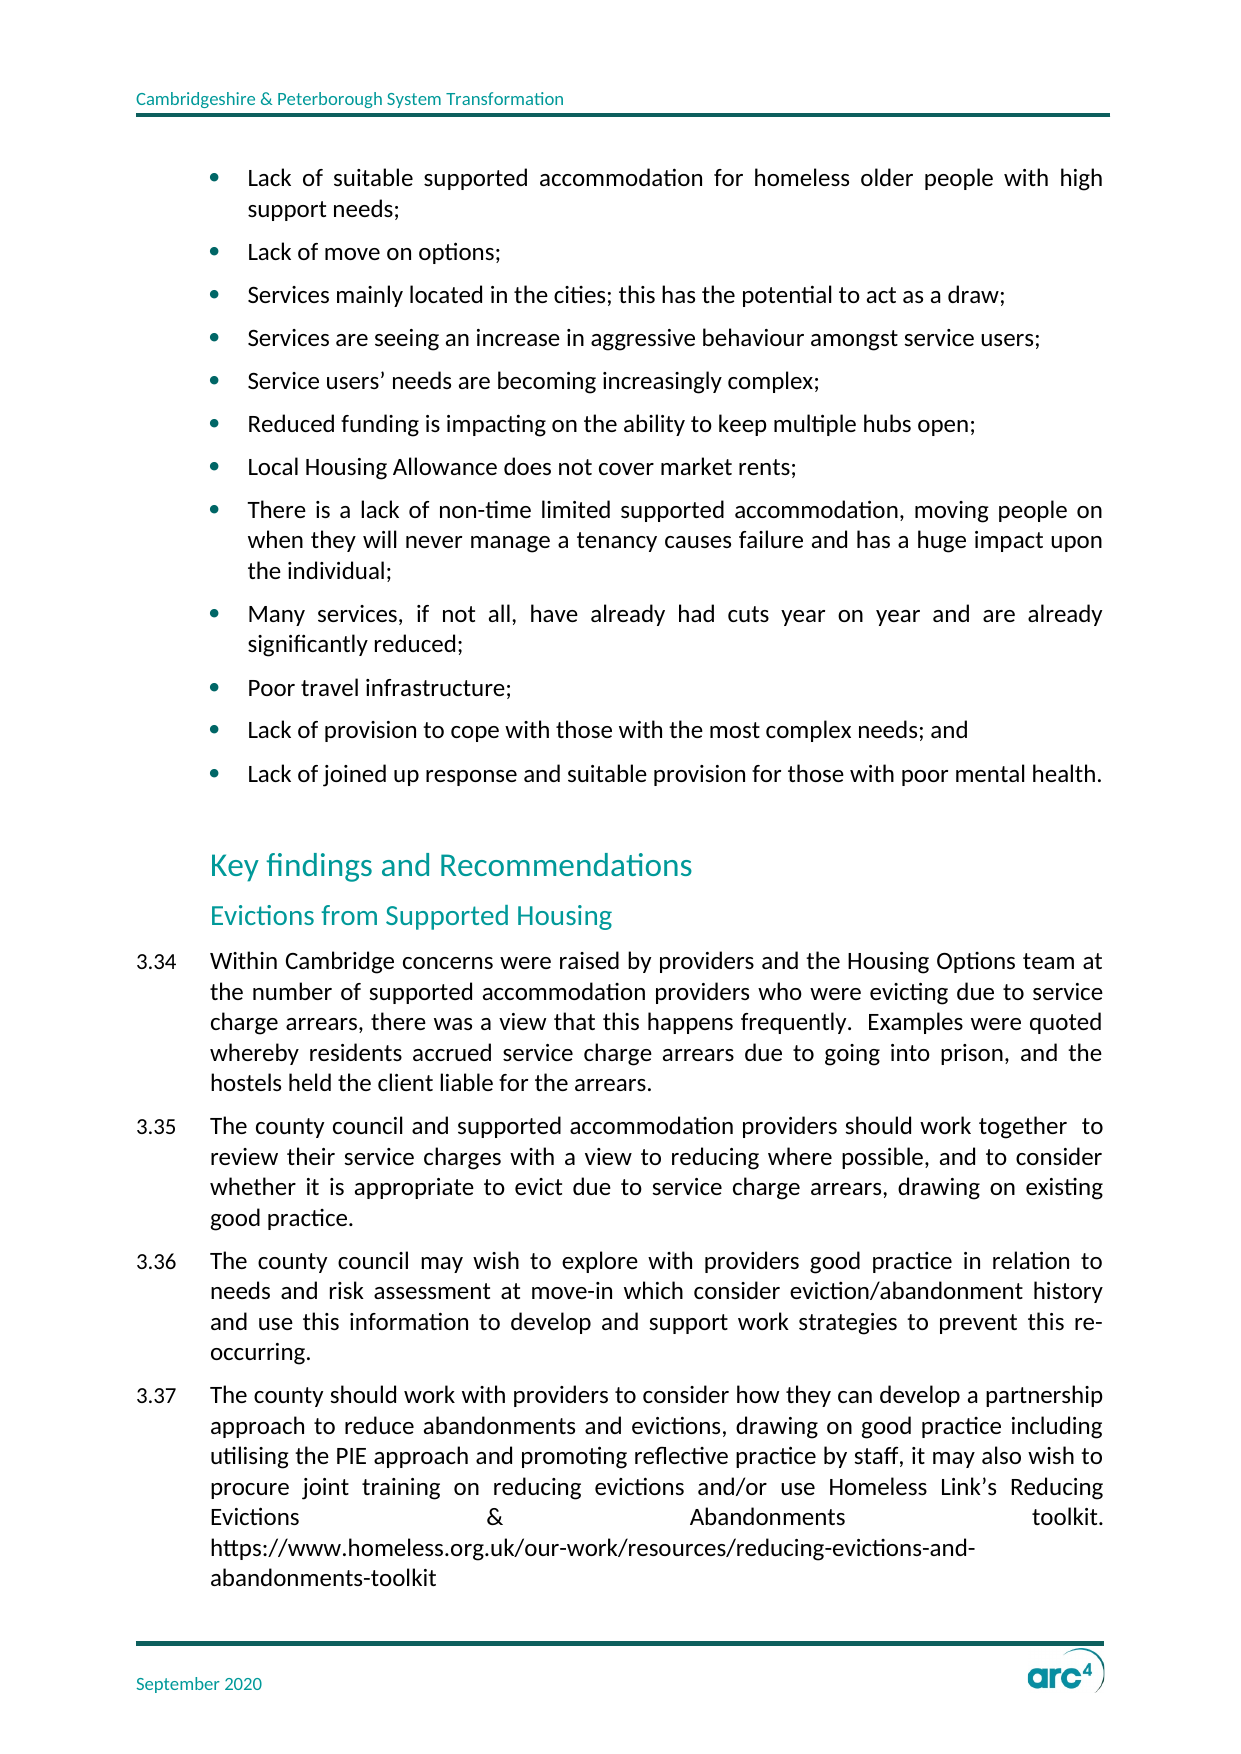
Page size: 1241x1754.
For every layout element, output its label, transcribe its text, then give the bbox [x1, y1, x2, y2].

text Service users’ needs are becoming increasingly complex; [210, 365, 1104, 396]
text The county council and supported accommodation providers should work together to review their service charges with a view to reducing where possible, and to consider whether it is appropriate to evict due to service charge arrears, drawing on existing good practice. [136, 1110, 1104, 1232]
text Many services, if not all, have already had cuts year on year and are already significantly reduced; [210, 598, 1104, 659]
text Lack of provision to cope with those with the most complex needs; and [210, 715, 1104, 745]
text Lack of joined up response and suitable provision for those with poor mental health. [210, 758, 1104, 788]
subtitle Evictions from Supported Housing [210, 897, 1104, 933]
text The county council may wish to explore with providers good practice in relation to needs and risk assessment at move-in which consider eviction/abandonment history and use this information to develop and support work strategies to prevent this re-occurring. [136, 1245, 1104, 1367]
text Services mainly located in the cities; this has the potential to act as a draw; [210, 279, 1104, 309]
text Local Housing Allowance does not cover market rents; [210, 451, 1104, 482]
text The county should work with providers to consider how they can develop a partnership approach to reduce abandonments and evictions, drawing on good practice including utilising the PIE approach and promoting reflective practice by staff, it may also wish to procure joint training on reducing evictions and/or use Homeless Link’s Reducing Evictions & Abandonments toolkit. https://www.homeless.org.uk/our-work/resources/reducing-evictions-and-abandonments-toolkit [136, 1379, 1104, 1593]
picture [1027, 1648, 1105, 1693]
subtitle Key findings and Recommendations [210, 844, 1104, 884]
text Poor travel infrastructure; [210, 672, 1104, 702]
text Lack of move on options; [210, 236, 1104, 266]
text Lack of suitable supported accommodation for homeless older people with high support needs; [210, 162, 1104, 223]
text Services are seeing an increase in aggressive behaviour amongst service users; [210, 322, 1104, 352]
text Within Cambridge concerns were raised by providers and the Housing Options team at the number of supported accommodation providers who were evicting due to service charge arrears, there was a view that this happens frequently. Examples were quoted whereby residents accrued service charge arrears due to going into prison, and the hostels held the client liable for the arrears. [136, 945, 1104, 1098]
text There is a lack of non-time limited supported accommodation, moving people on when they will never manage a tenancy causes failure and has a huge impact upon the individual; [210, 494, 1104, 586]
text Reduced funding is impacting on the ability to keep multiple hubs open; [210, 408, 1104, 438]
